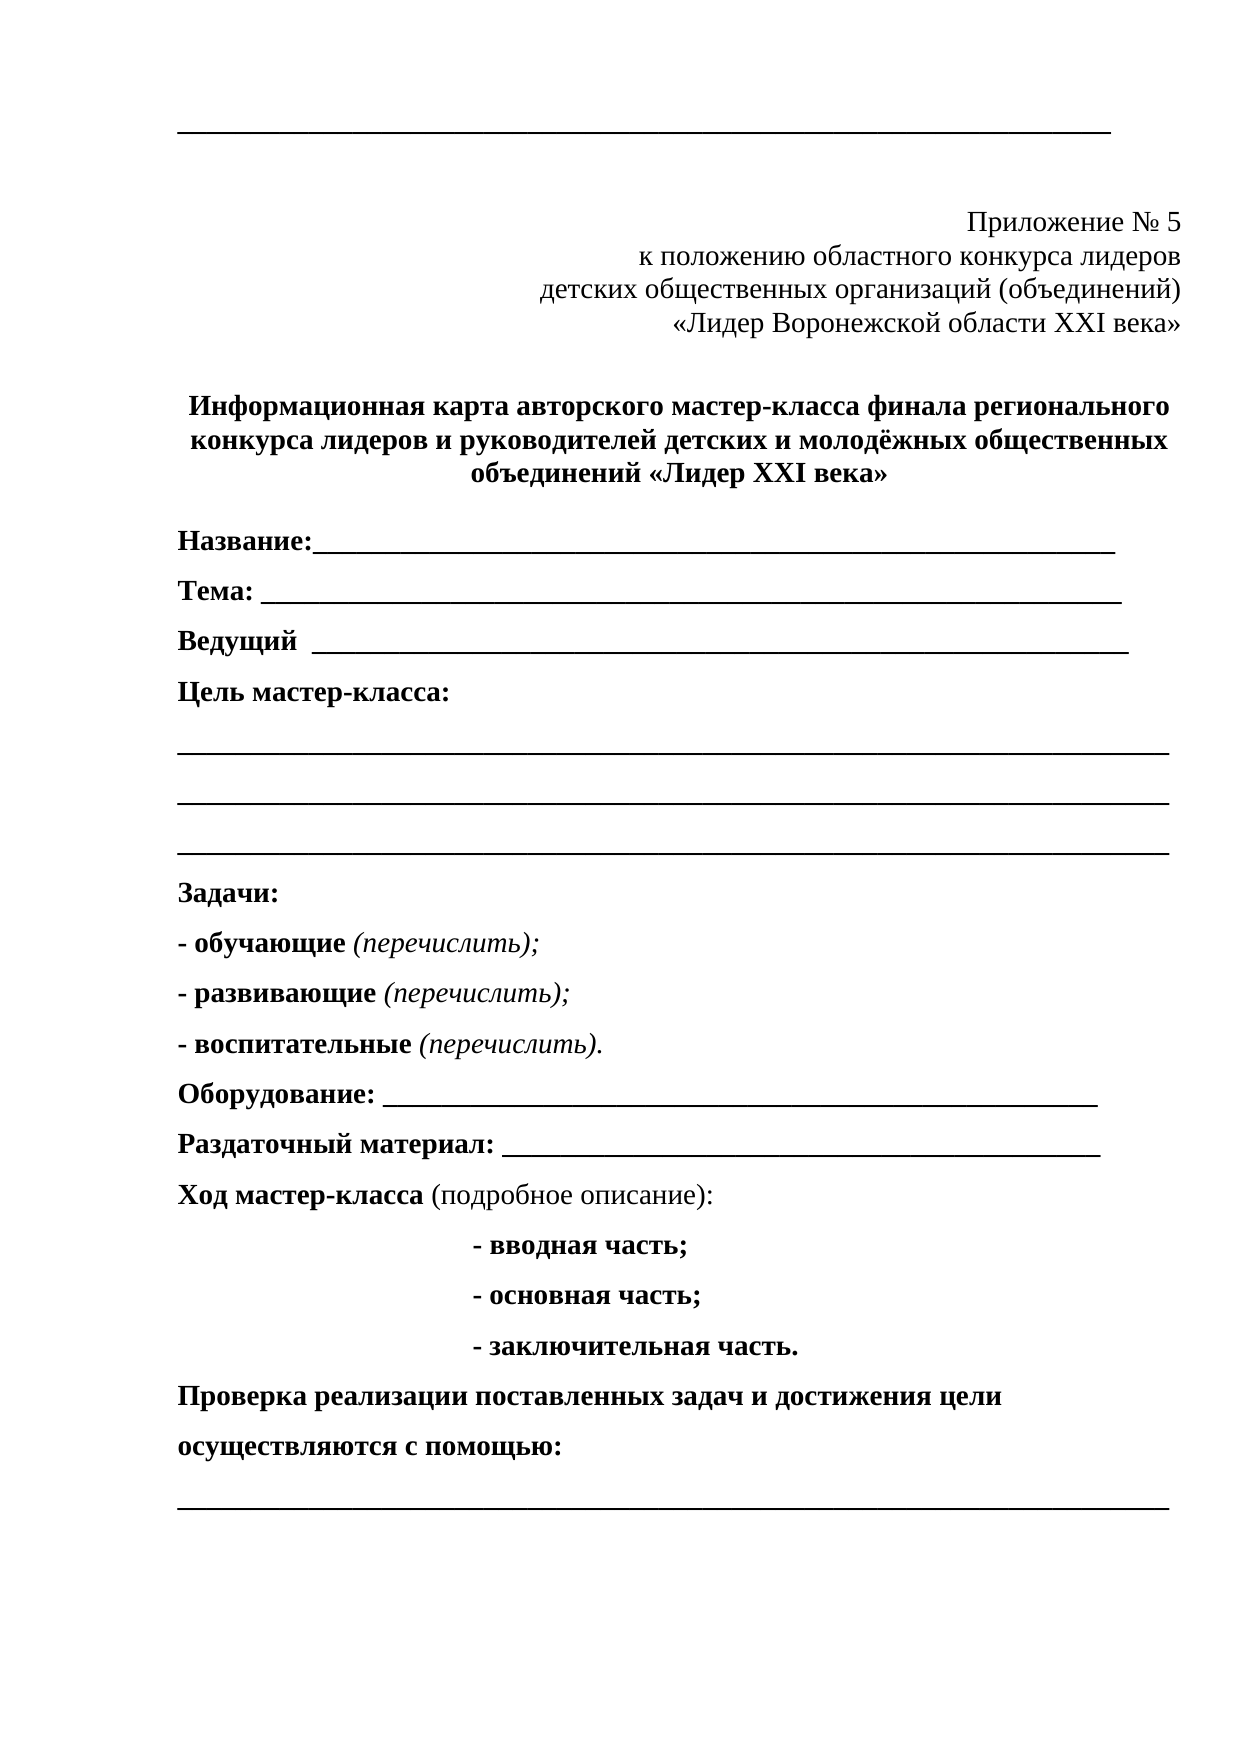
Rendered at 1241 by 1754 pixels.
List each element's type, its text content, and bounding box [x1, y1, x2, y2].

text Цель мастер-класса: ____________________________________________________________________________________________________________________________________________________________________________________________________________ [177, 674, 1181, 858]
text - вводная часть; [177, 1227, 1181, 1261]
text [177, 1378, 1181, 1512]
text Название:_______________________________________________________ [177, 523, 1181, 556]
text Задачи: [177, 875, 1181, 908]
text - основная часть; [177, 1277, 1181, 1311]
text Ход мастер-класса (подробное описание): [177, 1177, 1181, 1210]
text Ведущий ________________________________________________________ [177, 623, 1181, 657]
text Раздаточный материал: _________________________________________ [177, 1126, 1181, 1160]
text Информационная карта авторского мастер-класса финала регионального конкурса лидеров и руководителей детских и молодёжных общественных объединений «Лидер ХХI века» [177, 388, 1181, 489]
text - обучающие (перечислить); [177, 925, 1181, 959]
text детских общественных организаций (объединений) [177, 271, 1181, 305]
text «Лидер Воронежской области XXI века» [177, 305, 1181, 338]
text Оборудование: _________________________________________________ [177, 1076, 1181, 1110]
text к положению областного конкурса лидеров [177, 238, 1181, 271]
text Тема: ___________________________________________________________ [177, 573, 1181, 607]
text - заключительная часть. [177, 1328, 1181, 1361]
text - воспитательные (перечислить). [177, 1026, 1181, 1059]
text - развивающие (перечислить); [177, 976, 1181, 1009]
text Приложение № 5 [177, 204, 1181, 238]
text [177, 103, 1181, 137]
